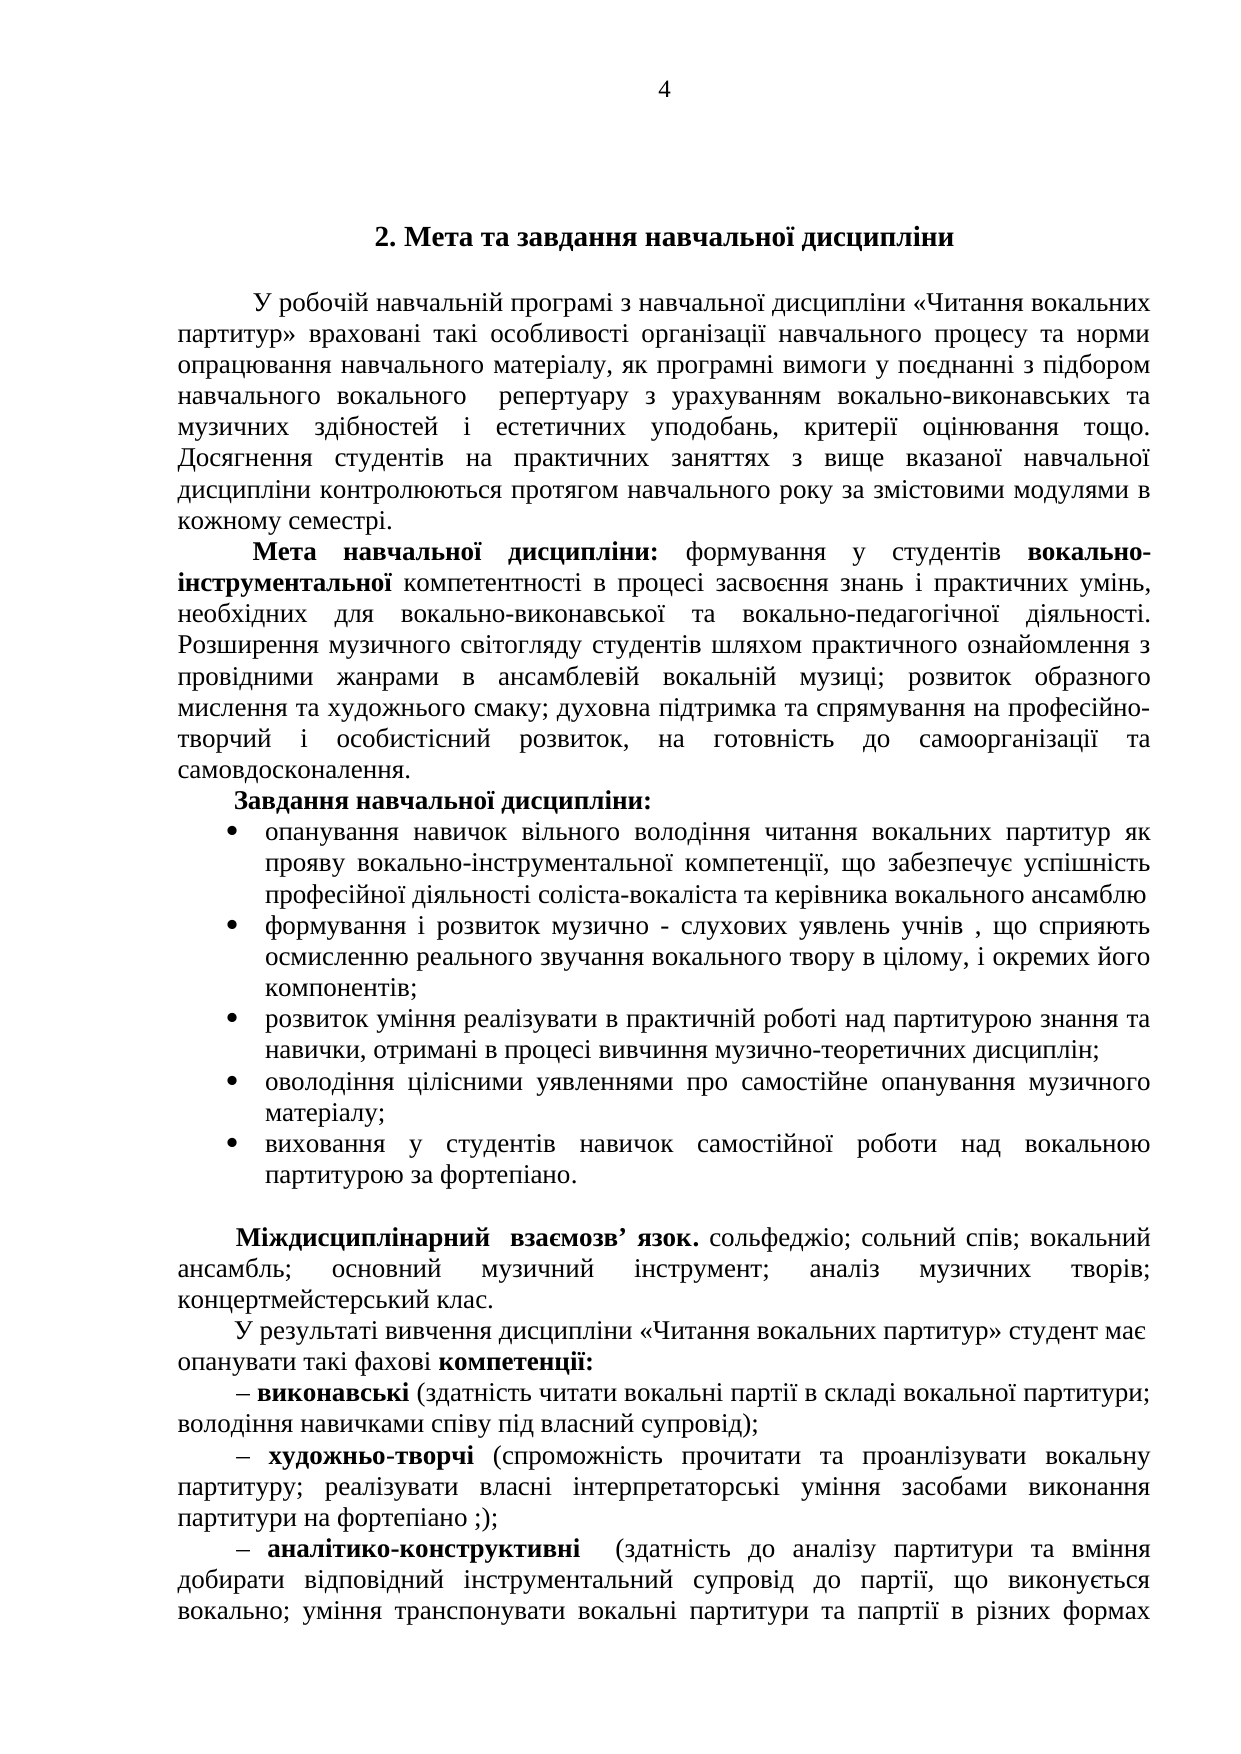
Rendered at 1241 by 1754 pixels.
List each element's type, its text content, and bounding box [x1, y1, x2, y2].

text У результаті вивчення дисципліни «Читання вокальних партитур» студент має опанувати такі фахові компетенції: [177, 1314, 1152, 1376]
text Міждисциплінарний взаємозв’ язок. сольфеджіо; сольний спів; вокальний ансамбль; основний музичний інструмент; аналіз музичних творів; концертмейстерський клас. [177, 1221, 1152, 1314]
list оволодіння цілісними уявленнями про самостійне опанування музичного матеріалу; [227, 1065, 1152, 1127]
list Мета та завдання навчальної дисципліни [177, 219, 1152, 252]
text Мета навчальної дисципліни: формування у студентів вокально-інструментальної компетентності в процесі засвоєння знань і практичних умінь, необхідних для вокально-виконавської та вокально-педагогічної діяльності. Розширення музичного світогляду студентів шляхом практичного ознайомлення з провідними жанрами в ансамблевій вокальній музиці; розвиток образного мислення та художнього смаку; духовна підтримка та спрямування на професійно-творчий і особистісний розвиток, на готовність до самоорганізації та самовдосконалення. [177, 535, 1152, 784]
list формування і розвиток музично - слухових уявлень учнів , що сприяють осмисленню реального звучання вокального твору в цілому, і окремих його компонентів; [227, 909, 1152, 1002]
text – виконавські (здатність читати вокальні партії в складі вокальної партитури; володіння навичками співу під власний супровід); [177, 1376, 1152, 1439]
text Завдання навчальної дисципліни: [177, 784, 1152, 815]
text – художньо-творчі (спроможність прочитати та проанлізувати вокальну партитуру; реалізувати власні інтерпретаторські уміння засобами виконання партитури на фортепіано ;); [177, 1439, 1152, 1532]
list виховання у студентів навичок самостійної роботи над вокальною партитурою за фортепіано. [227, 1127, 1152, 1189]
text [177, 1532, 1152, 1626]
list опанування навичок вільного володіння читання вокальних партитур як прояву вокально-інструментальної компетенції, що забезпечує успішність професійної діяльності соліста-вокаліста та керівника вокального ансамблю [227, 815, 1152, 909]
text У робочій навчальній програмі з навчальної дисципліни «Читання вокальних партитур» враховані такі особливості організації навчального процесу та норми опрацювання навчального матеріалу, як програмні вимоги у поєднанні з підбором навчального вокального репертуару з урахуванням вокально-виконавських та музичних здібностей і естетичних уподобань, критерії оцінювання тощо. Досягнення студентів на практичних заняттях з вище вказаної навчальної дисципліни контролюються протягом навчального року за змістовими модулями в кожному семестрі. [177, 286, 1152, 535]
list розвиток уміння реалізувати в практичній роботі над партитурою знання та навички, отримані в процесі вивчиння музично-теоретичних дисциплін; [227, 1002, 1152, 1065]
